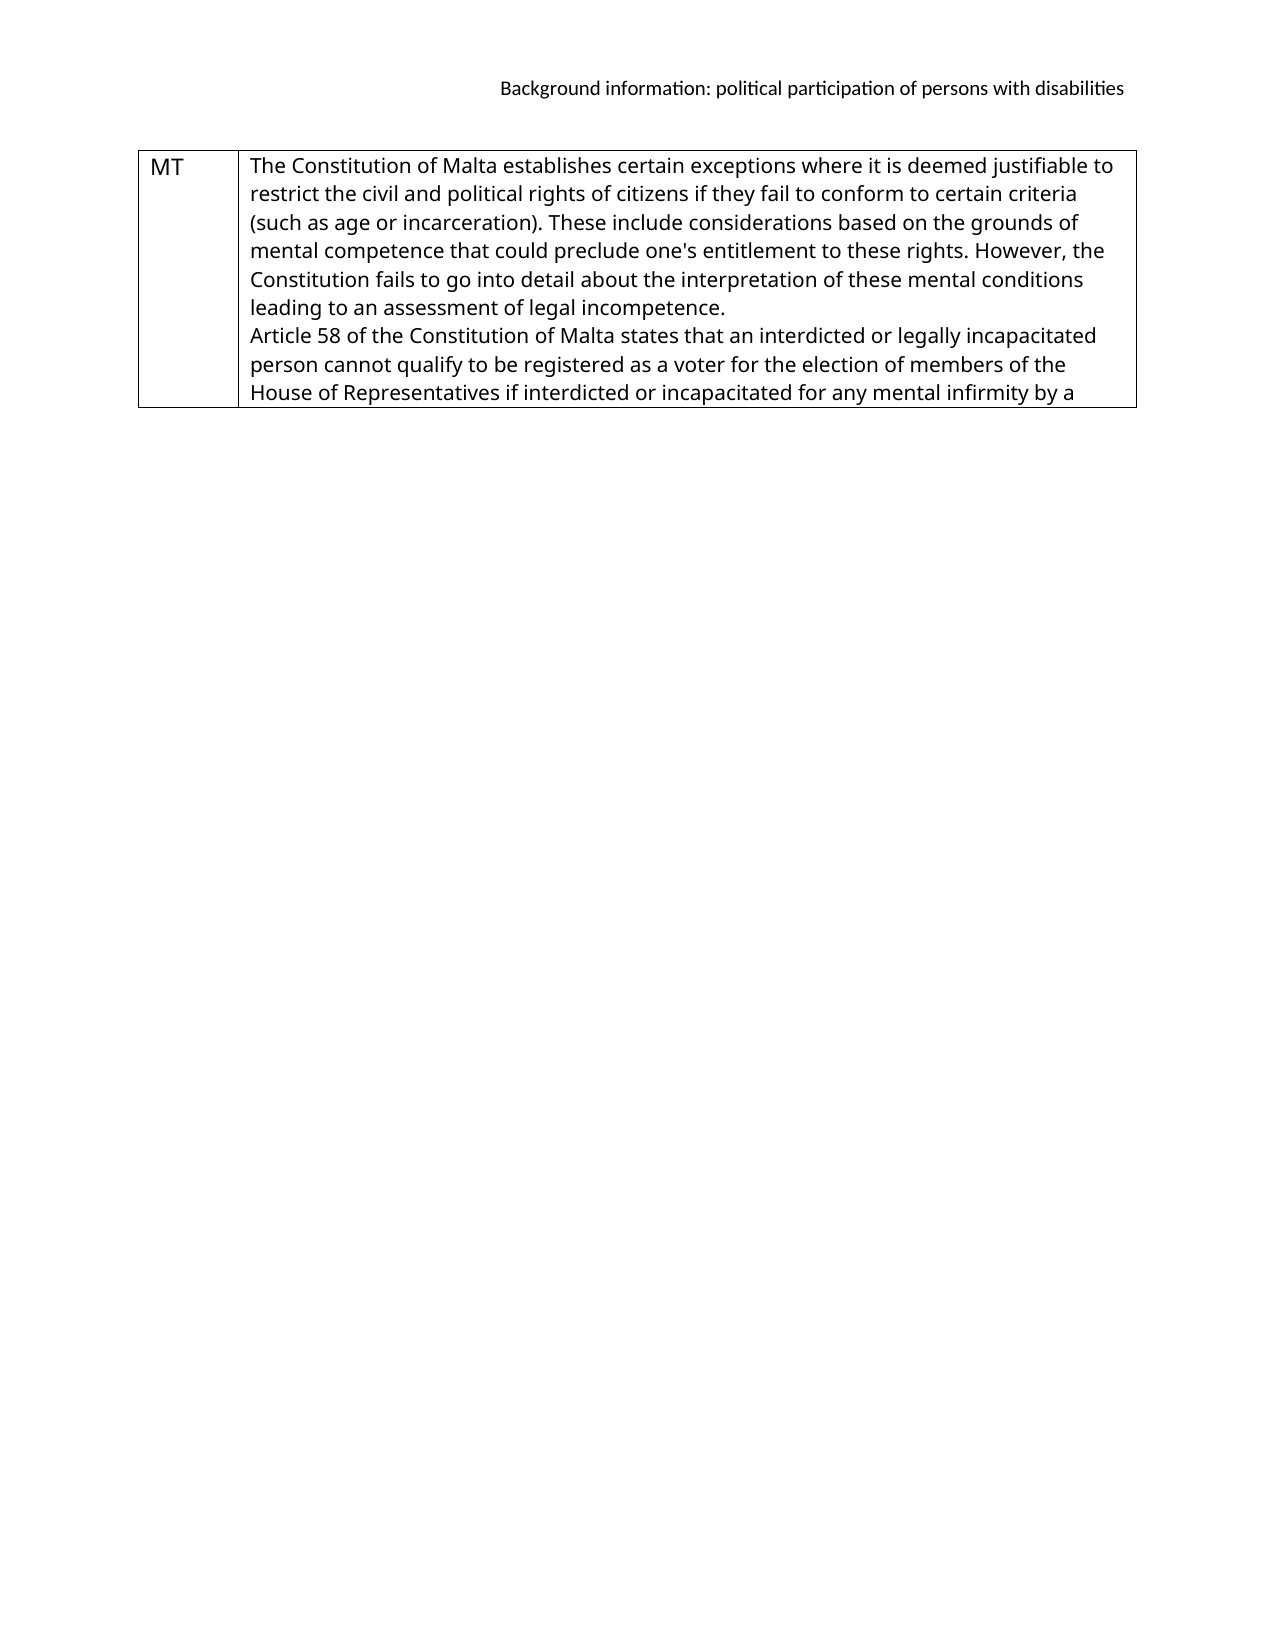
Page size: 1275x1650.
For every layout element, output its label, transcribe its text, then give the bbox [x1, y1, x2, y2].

table_cell MT [139, 151, 238, 407]
